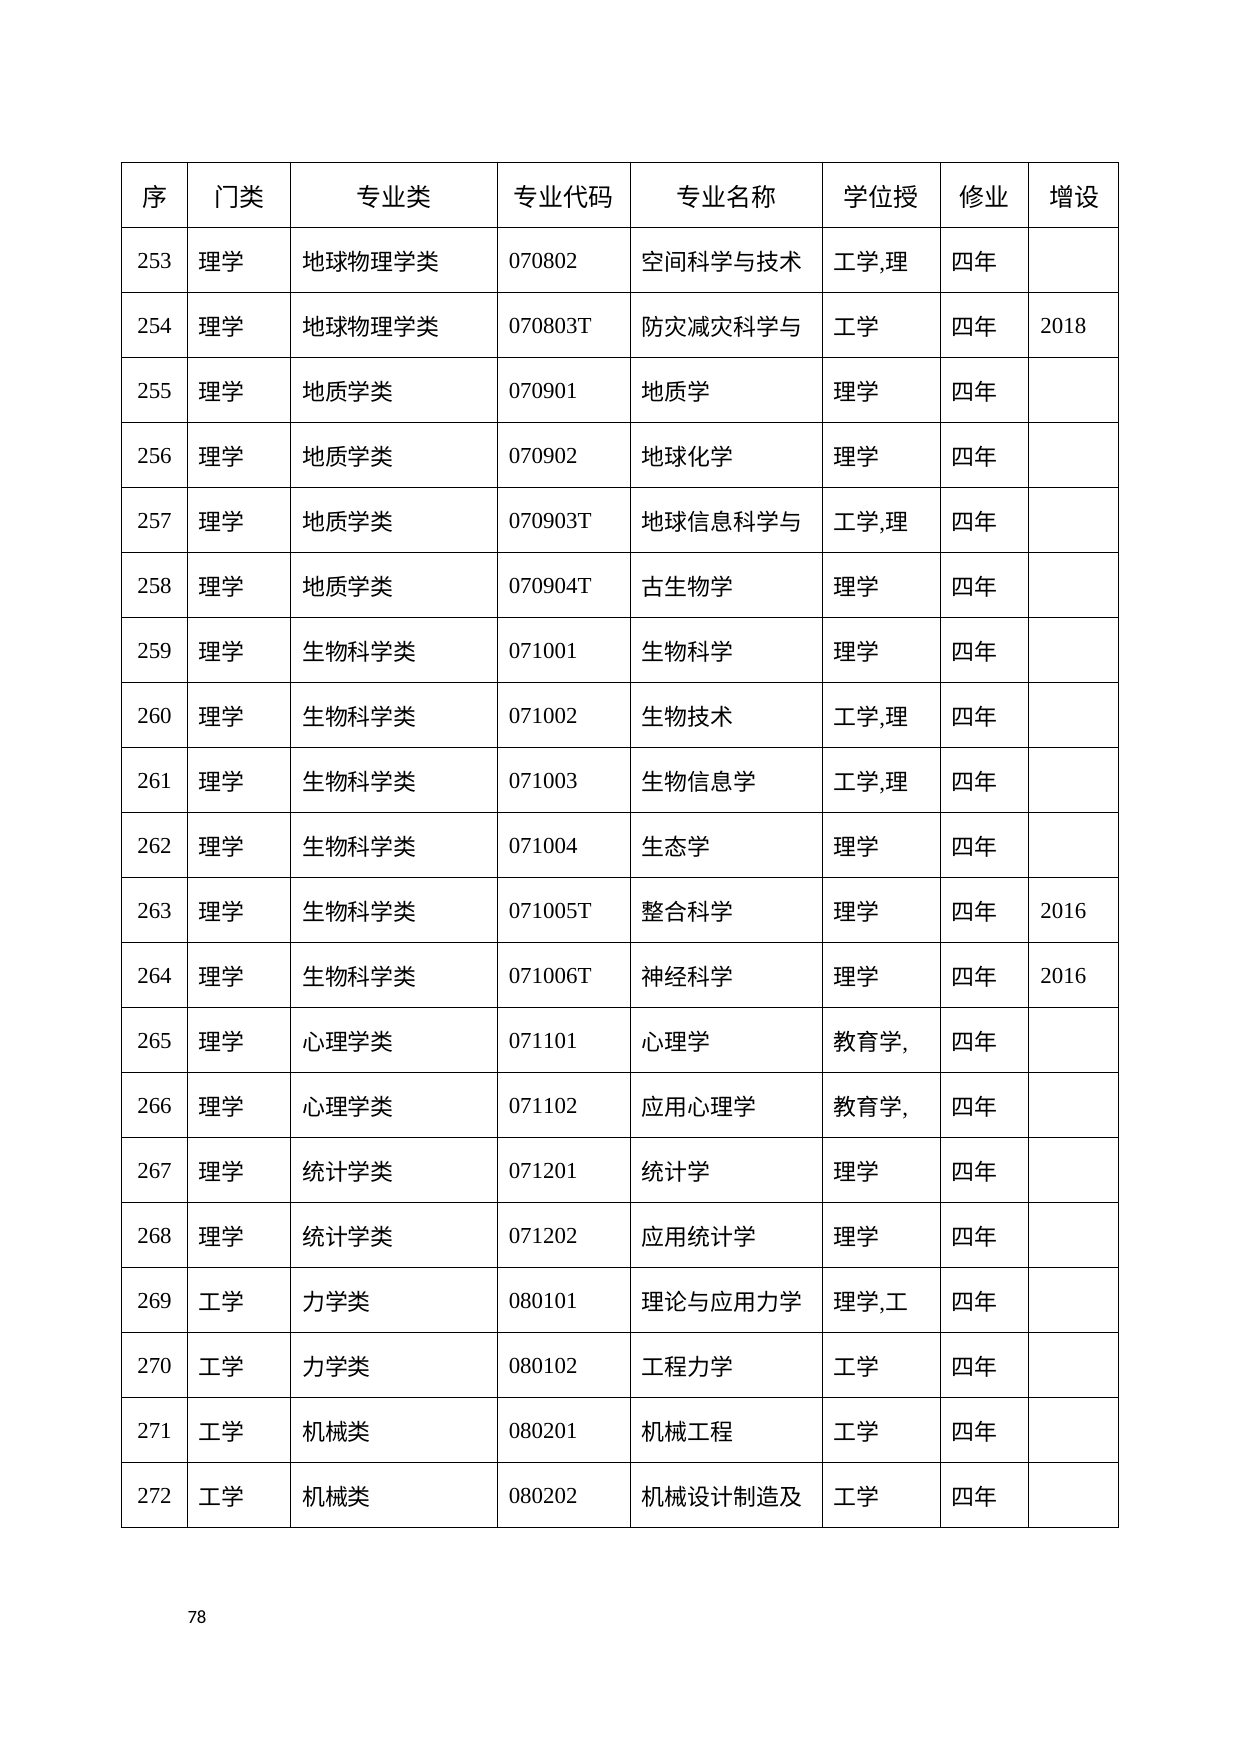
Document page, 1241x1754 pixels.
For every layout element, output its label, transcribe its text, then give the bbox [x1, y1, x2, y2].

table_cell 地质学类 [291, 488, 497, 552]
table_cell 心理学类 [291, 1073, 497, 1137]
table_cell 应用统计学 [631, 1203, 822, 1267]
table_cell 071003 [498, 748, 630, 812]
table_cell 理学 [188, 1203, 290, 1267]
table_cell 四年 [941, 293, 1028, 357]
table_cell 271 [122, 1398, 187, 1462]
table_cell 理学 [188, 813, 290, 877]
table_cell 生物科学类 [291, 878, 497, 942]
table_cell 071006T [498, 943, 630, 1007]
table_cell 地质学类 [291, 423, 497, 487]
table_cell 四年 [941, 1398, 1028, 1462]
table_cell 生物科学类 [291, 813, 497, 877]
table_cell [1029, 1398, 1118, 1462]
table_cell 四年 [941, 1203, 1028, 1267]
table_cell 生物信息学 [631, 748, 822, 812]
table_cell 265 [122, 1008, 187, 1072]
table_cell 理学 [188, 423, 290, 487]
table_cell 理学,工学 [823, 1268, 940, 1332]
table_cell 工学,理学 [823, 228, 940, 292]
table_cell 工学 [823, 1398, 940, 1462]
table_cell 理学 [823, 618, 940, 682]
table_cell 工学 [188, 1333, 290, 1397]
table_cell [1029, 228, 1118, 292]
table_cell 工学,理学 [823, 683, 940, 747]
table_cell 四年 [941, 683, 1028, 747]
table_cell 071005T [498, 878, 630, 942]
table_cell 古生物学 [631, 553, 822, 617]
table_cell 工学 [188, 1398, 290, 1462]
table_cell 统计学类 [291, 1203, 497, 1267]
table_cell 070902 [498, 423, 630, 487]
table_cell 整合科学 [631, 878, 822, 942]
table_cell 四年 [941, 553, 1028, 617]
table_cell 理论与应用力学 [631, 1268, 822, 1332]
table_cell 应用心理学 [631, 1073, 822, 1137]
table_cell 心理学 [631, 1008, 822, 1072]
table_cell 四年 [941, 228, 1028, 292]
table_cell [1029, 1203, 1118, 1267]
table_cell 258 [122, 553, 187, 617]
table_cell 生物科学类 [291, 683, 497, 747]
table_cell [1029, 488, 1118, 552]
table_cell [1029, 1138, 1118, 1202]
table_cell 理学 [823, 878, 940, 942]
table_cell 253 [122, 228, 187, 292]
table_cell 四年 [941, 618, 1028, 682]
table_cell 255 [122, 358, 187, 422]
table_cell 神经科学 [631, 943, 822, 1007]
table_cell 四年 [941, 423, 1028, 487]
table_cell 四年 [941, 488, 1028, 552]
table_cell 理学 [188, 683, 290, 747]
table_cell 080202 [498, 1463, 630, 1527]
table_cell 机械类 [291, 1398, 497, 1462]
table_cell [1029, 358, 1118, 422]
table_cell 理学 [188, 1138, 290, 1202]
table_cell 地质学类 [291, 553, 497, 617]
table_cell 地球信息科学与技术 [631, 488, 822, 552]
table_cell [1029, 1008, 1118, 1072]
table_header 门类 [188, 163, 290, 227]
table_cell 070802 [498, 228, 630, 292]
table_cell 理学 [188, 748, 290, 812]
table_cell 四年 [941, 878, 1028, 942]
table_cell 071001 [498, 618, 630, 682]
table_cell [1029, 423, 1118, 487]
table_cell 四年 [941, 943, 1028, 1007]
table_cell 工学,理学 [823, 488, 940, 552]
table_cell 四年 [941, 813, 1028, 877]
table_cell 理学 [188, 358, 290, 422]
table_cell 理学 [823, 1203, 940, 1267]
table_cell [1029, 683, 1118, 747]
table_cell 070803T [498, 293, 630, 357]
table_cell 理学 [823, 358, 940, 422]
table_cell 理学 [188, 1073, 290, 1137]
table_cell 四年 [941, 1073, 1028, 1137]
table_cell 260 [122, 683, 187, 747]
table_cell 机械设计制造及其自动化 [631, 1463, 822, 1527]
table_cell 2016 [1029, 878, 1118, 942]
table_cell 空间科学与技术 [631, 228, 822, 292]
table_cell 理学 [823, 553, 940, 617]
table_cell 理学 [188, 488, 290, 552]
table_cell 254 [122, 293, 187, 357]
table_cell 071202 [498, 1203, 630, 1267]
table_cell 070903T [498, 488, 630, 552]
table_cell 地质学类 [291, 358, 497, 422]
table_cell 267 [122, 1138, 187, 1202]
table_cell 263 [122, 878, 187, 942]
table_header 增设年份 [1029, 163, 1118, 227]
table_cell 四年 [941, 1138, 1028, 1202]
table_cell 力学类 [291, 1333, 497, 1397]
table_cell 080102 [498, 1333, 630, 1397]
table_cell 工学,理学 [823, 748, 940, 812]
table_cell 机械类 [291, 1463, 497, 1527]
table_cell 理学 [188, 293, 290, 357]
table_cell 2016 [1029, 943, 1118, 1007]
table_cell 理学 [823, 943, 940, 1007]
table_cell 理学 [188, 943, 290, 1007]
table_cell 地球化学 [631, 423, 822, 487]
table_cell 262 [122, 813, 187, 877]
table_cell 心理学类 [291, 1008, 497, 1072]
table_cell 257 [122, 488, 187, 552]
table_cell 270 [122, 1333, 187, 1397]
table_cell [1029, 553, 1118, 617]
table_cell 四年 [941, 358, 1028, 422]
table_cell 268 [122, 1203, 187, 1267]
table_cell 272 [122, 1463, 187, 1527]
table_cell 生物科学类 [291, 618, 497, 682]
table_cell 工学 [823, 1463, 940, 1527]
table_cell 四年 [941, 1463, 1028, 1527]
table_cell 071002 [498, 683, 630, 747]
table_cell 理学 [823, 813, 940, 877]
table_header 专业名称 [631, 163, 822, 227]
table_cell 四年 [941, 748, 1028, 812]
table_cell 理学 [823, 1138, 940, 1202]
table_cell 080201 [498, 1398, 630, 1462]
table_cell [1029, 1073, 1118, 1137]
table_cell 统计学类 [291, 1138, 497, 1202]
table_cell 力学类 [291, 1268, 497, 1332]
table_cell 269 [122, 1268, 187, 1332]
table_cell 生物科学类 [291, 943, 497, 1007]
table_cell 四年 [941, 1333, 1028, 1397]
table_cell 地球物理学类 [291, 228, 497, 292]
table_cell 理学 [188, 228, 290, 292]
table_cell 259 [122, 618, 187, 682]
table_cell 071101 [498, 1008, 630, 1072]
table_cell 理学 [188, 1008, 290, 1072]
table_cell 统计学 [631, 1138, 822, 1202]
table_cell 生物技术 [631, 683, 822, 747]
table_cell 教育学,理学 [823, 1073, 940, 1137]
table_cell 地球物理学类 [291, 293, 497, 357]
table_cell 070901 [498, 358, 630, 422]
table_header 专业类 [291, 163, 497, 227]
table_cell 266 [122, 1073, 187, 1137]
table_cell 生物科学类 [291, 748, 497, 812]
table_cell 四年 [941, 1008, 1028, 1072]
table_cell [1029, 1268, 1118, 1332]
table_cell 理学 [188, 618, 290, 682]
table_cell 264 [122, 943, 187, 1007]
table_cell 2018 [1029, 293, 1118, 357]
table_cell 四年 [941, 1268, 1028, 1332]
table_header 学位授予门类 [823, 163, 940, 227]
table_cell 理学 [823, 423, 940, 487]
table_cell 261 [122, 748, 187, 812]
table_cell 地质学 [631, 358, 822, 422]
table_cell 教育学,理学 [823, 1008, 940, 1072]
table_cell 工程力学 [631, 1333, 822, 1397]
table_cell 生态学 [631, 813, 822, 877]
table_cell 工学 [188, 1463, 290, 1527]
table_header 修业年限 [941, 163, 1028, 227]
table_cell [1029, 618, 1118, 682]
table_cell [1029, 748, 1118, 812]
table_cell [1029, 1333, 1118, 1397]
table_header 序号 [122, 163, 187, 227]
table_cell [1029, 813, 1118, 877]
table_cell 机械工程 [631, 1398, 822, 1462]
table_cell 生物科学 [631, 618, 822, 682]
table_header 专业代码 [498, 163, 630, 227]
table_cell [1029, 1463, 1118, 1527]
table_cell 071004 [498, 813, 630, 877]
table_cell 071102 [498, 1073, 630, 1137]
table_cell 070904T [498, 553, 630, 617]
table_cell 工学 [823, 293, 940, 357]
table_cell 工学 [823, 1333, 940, 1397]
table_cell 071201 [498, 1138, 630, 1202]
table_cell 080101 [498, 1268, 630, 1332]
table_cell 理学 [188, 878, 290, 942]
table_cell 工学 [188, 1268, 290, 1332]
table_cell 256 [122, 423, 187, 487]
table_cell 防灾减灾科学与工程 [631, 293, 822, 357]
table_cell 理学 [188, 553, 290, 617]
